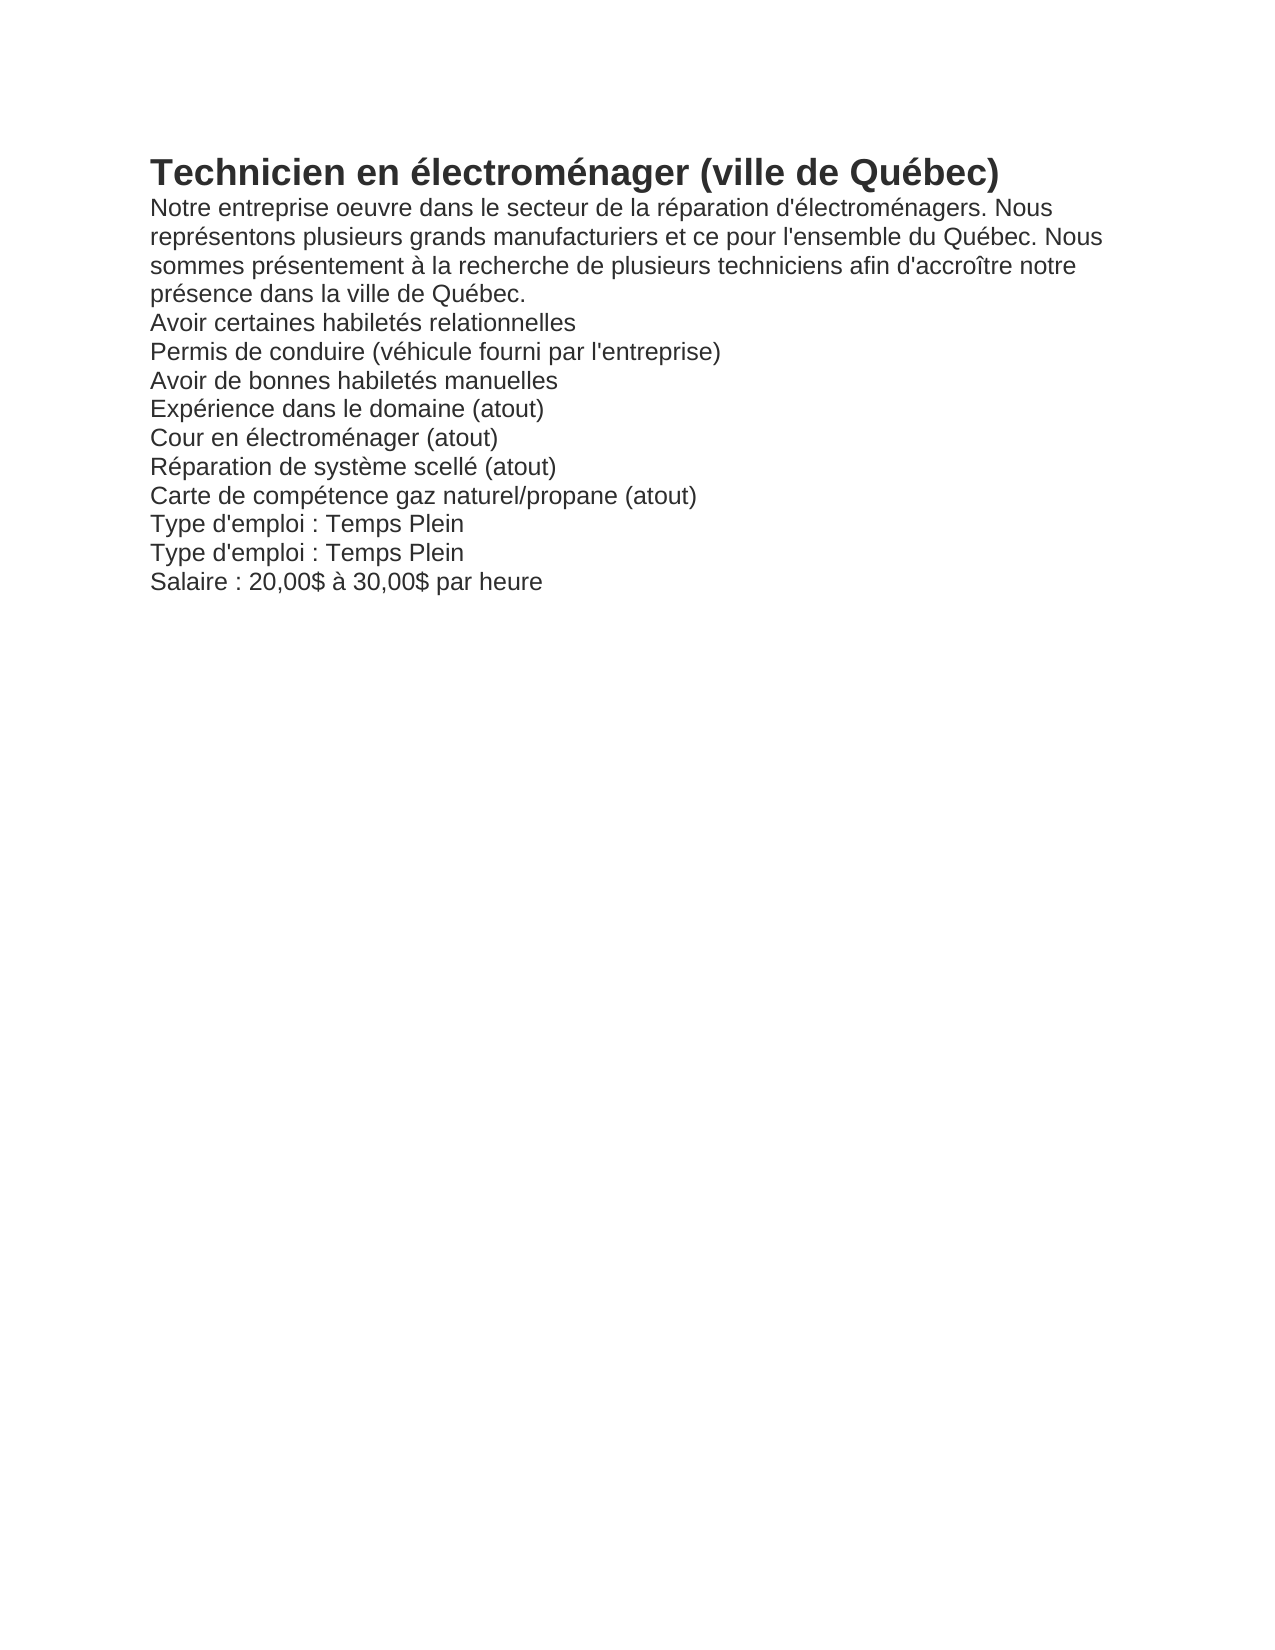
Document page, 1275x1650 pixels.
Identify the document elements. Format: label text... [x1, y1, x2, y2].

text Réparation de système scellé (atout) [150, 452, 1125, 481]
text Expérience dans le domaine (atout) [150, 394, 1125, 423]
text Technicien en électroménager (ville de Québec) [150, 150, 1125, 193]
text Salaire : 20,00$ à 30,00$ par heure [150, 567, 1125, 596]
text Avoir certaines habiletés relationnelles [150, 308, 1125, 337]
text Type d'emploi : Temps Plein [150, 538, 1125, 567]
text Avoir de bonnes habiletés manuelles [150, 366, 1125, 394]
text Permis de conduire (véhicule fourni par l'entreprise) [150, 337, 1125, 366]
text Type d'emploi : Temps Plein [150, 509, 1125, 538]
text Carte de compétence gaz naturel/propane (atout) [150, 481, 1125, 509]
text Notre entreprise oeuvre dans le secteur de la réparation d'électroménagers. Nous représentons plusieurs grands manufacturiers et ce pour l'ensemble du Québec. Nous sommes présentement à la recherche de plusieurs techniciens afin d'accroître notre présence dans la ville de Québec. [150, 193, 1125, 308]
text Cour en électroménager (atout) [150, 423, 1125, 452]
